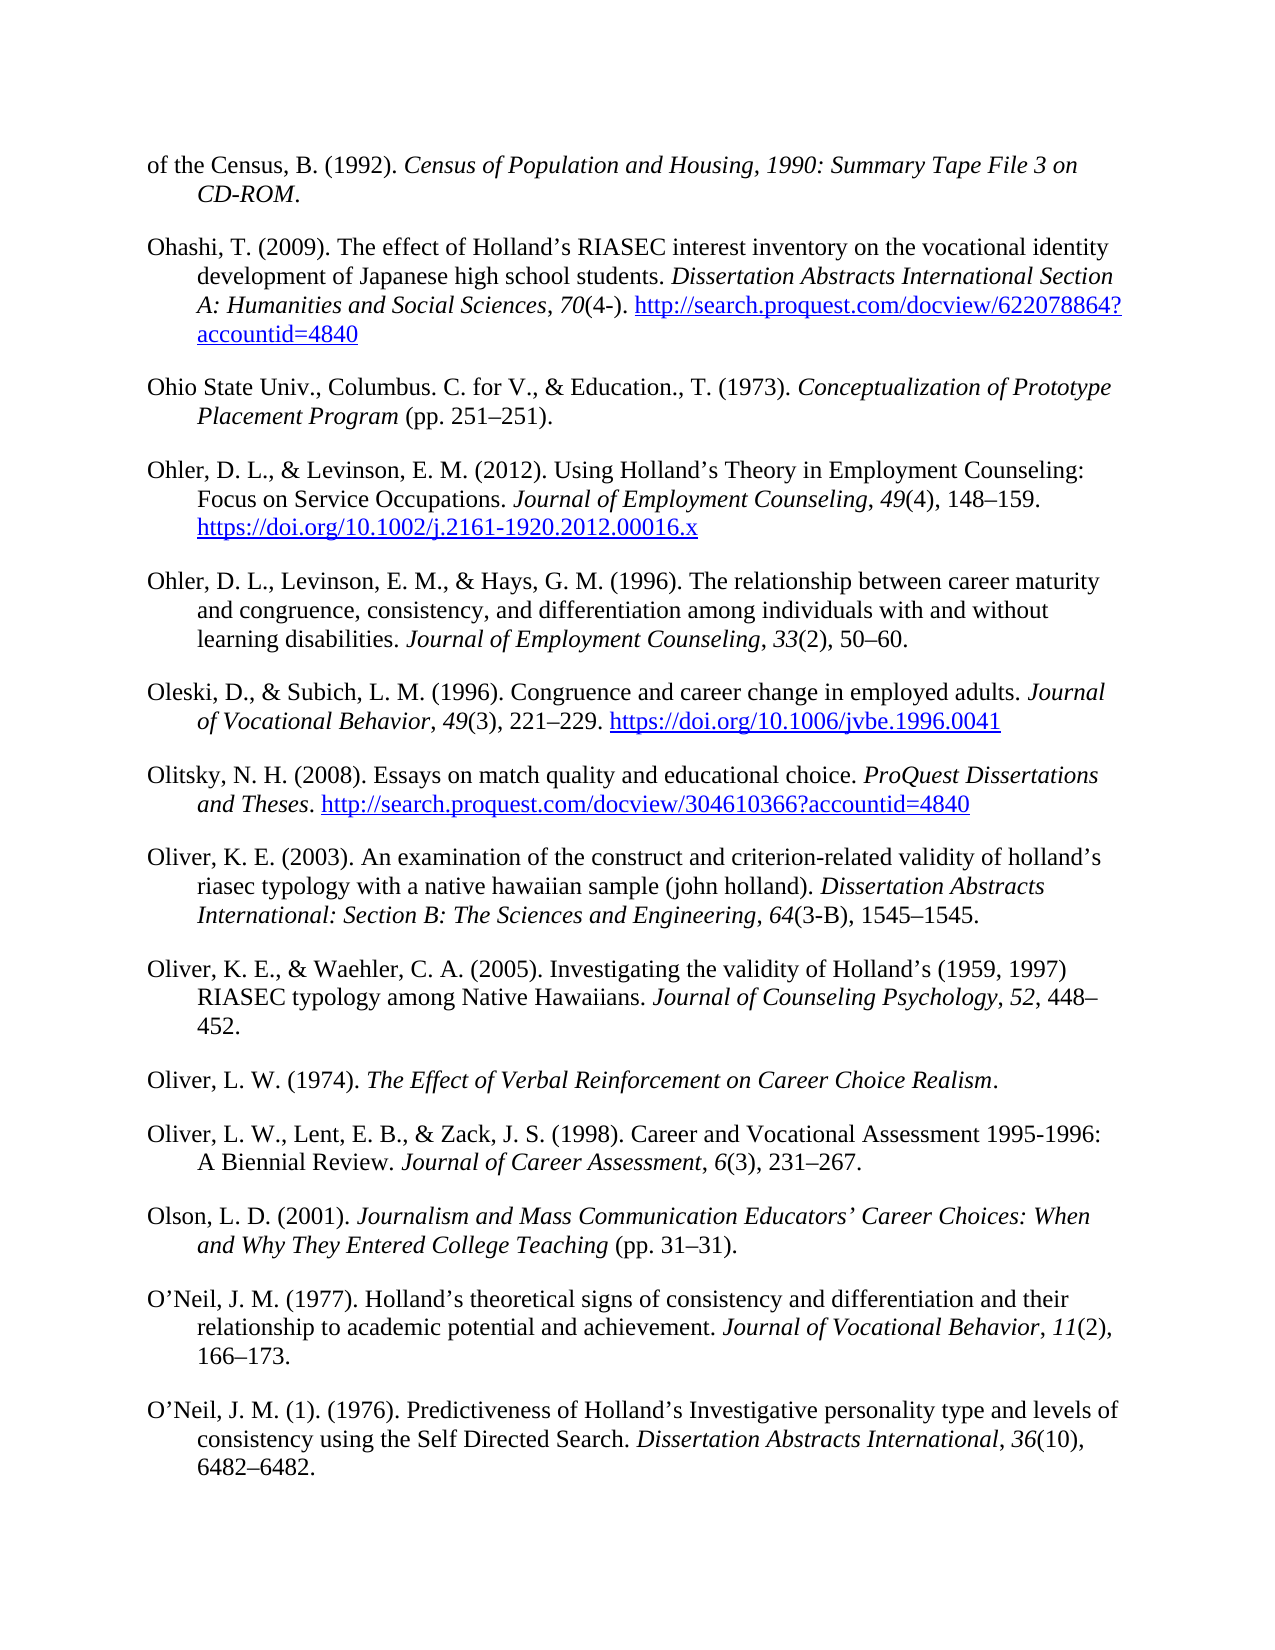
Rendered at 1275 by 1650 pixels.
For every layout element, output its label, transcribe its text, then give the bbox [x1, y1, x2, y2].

text Ohio State Univ., Columbus. C. for V., & Education., T. (1973). Conceptualization of Prototype Placement Program (pp. 251–251). [147, 372, 1125, 430]
text Ohler, D. L., & Levinson, E. M. (2012). Using Holland’s Theory in Employment Counseling: Focus on Service Occupations. Journal of Employment Counseling, 49(4), 148–159. https://doi.org/10.1002/j.2161-1920.2012.00016.x [147, 455, 1125, 541]
text Oliver, K. E. (2003). An examination of the construct and criterion-related validity of holland’s riasec typology with a native hawaiian sample (john holland). Dissertation Abstracts International: Section B: The Sciences and Engineering, 64(3-B), 1545–1545. [147, 842, 1125, 929]
text Olson, L. D. (2001). Journalism and Mass Communication Educators’ Career Choices: When and Why They Entered College Teaching (pp. 31–31). [147, 1201, 1125, 1259]
text of the Census, B. (1992). Census of Population and Housing, 1990: Summary Tape File 3 on CD-ROM. [147, 150, 1125, 207]
text Oleski, D., & Subich, L. M. (1996). Congruence and career change in employed adults. Journal of Vocational Behavior, 49(3), 221–229. https://doi.org/10.1006/jvbe.1996.0041 [147, 677, 1125, 735]
text Ohler, D. L., Levinson, E. M., & Hays, G. M. (1996). The relationship between career maturity and congruence, consistency, and differentiation among individuals with and without learning disabilities. Journal of Employment Counseling, 33(2), 50–60. [147, 566, 1125, 652]
text Oliver, K. E., & Waehler, C. A. (2005). Investigating the validity of Holland’s (1959, 1997) RIASEC typology among Native Hawaiians. Journal of Counseling Psychology, 52, 448–452. [147, 954, 1125, 1040]
text Olitsky, N. H. (2008). Essays on match quality and educational choice. ProQuest Dissertations and Theses. http://search.proquest.com/docview/304610366?accountid=4840 [147, 760, 1125, 817]
text Ohashi, T. (2009). The effect of Holland’s RIASEC interest inventory on the vocational identity development of Japanese high school students. Dissertation Abstracts International Section A: Humanities and Social Sciences, 70(4-). http://search.proquest.com/docview/622078864?accountid=4840 [147, 232, 1125, 347]
text Oliver, L. W. (1974). The Effect of Verbal Reinforcement on Career Choice Realism. [147, 1065, 1125, 1094]
text Oliver, L. W., Lent, E. B., & Zack, J. S. (1998). Career and Vocational Assessment 1995-1996: A Biennial Review. Journal of Career Assessment, 6(3), 231–267. [147, 1119, 1125, 1176]
text O’Neil, J. M. (1). (1976). Predictiveness of Holland’s Investigative personality type and levels of consistency using the Self Directed Search. Dissertation Abstracts International, 36(10), 6482–6482. [147, 1395, 1125, 1481]
text O’Neil, J. M. (1977). Holland’s theoretical signs of consistency and differentiation and their relationship to academic potential and achievement. Journal of Vocational Behavior, 11(2), 166–173. [147, 1284, 1125, 1370]
